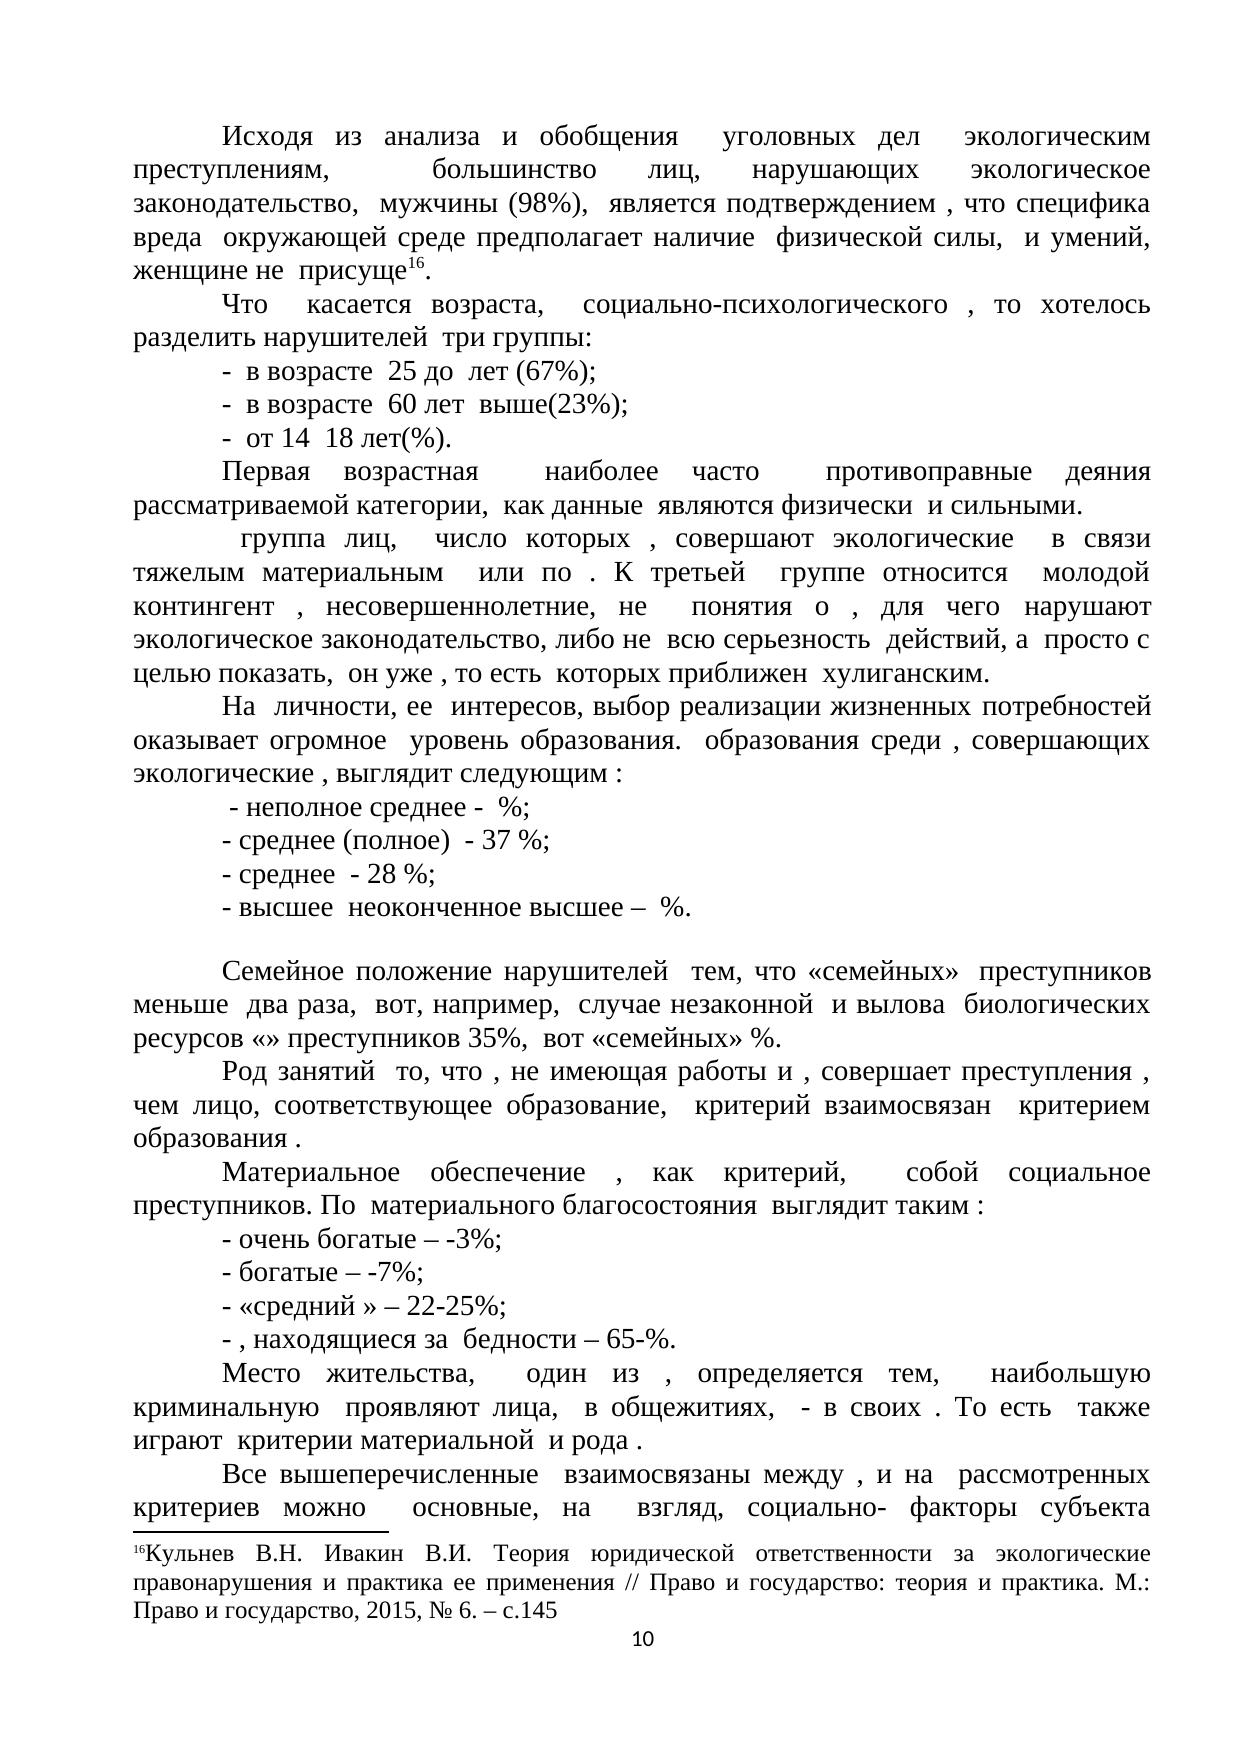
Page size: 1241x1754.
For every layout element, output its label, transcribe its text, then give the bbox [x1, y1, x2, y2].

text - в возрасте 60 лет выше(23%); [133, 386, 1152, 420]
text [133, 1456, 1152, 1523]
text Семейное положение нарушителей тем, что «семейных»преступников меньше два раза, вот, например, случае незаконной и вылова биологических ресурсов «» преступников 35%, вот «семейных» %. [133, 923, 1152, 1053]
text Место жительства, один из , определяется тем, наибольшую криминальную проявляют лица, в общежитиях, - в своих . То есть также играют критерии материальной и рода . [133, 1355, 1152, 1456]
text - в возрасте 25 до лет (67%); [133, 353, 1152, 386]
text - неполное среднее - %; [133, 789, 1152, 822]
text Материальное обеспечение , как критерий, собой социальное преступников. По материального благосостояния выглядит таким : [133, 1154, 1152, 1221]
text - среднее - 28 %; [133, 856, 1152, 889]
text На личности, ее интересов, выбор реализации жизненных потребностей оказывает огромное уровень образования. образования среди , совершающих экологические , выглядит следующим : [133, 688, 1152, 789]
text Что касается возраста, социально-психологического , то хотелось разделить нарушителей три группы: [133, 286, 1152, 353]
text Исходя из анализа и обобщения уголовных дел экологическим преступлениям, большинство лиц, нарушающих экологическое законодательство, мужчины (98%), является подтверждением , что специфика вреда окружающей среде предполагает наличие физической силы, и умений, женщине не присуще. [133, 118, 1152, 286]
text группа лиц, число которых , совершают экологические в связи тяжелым материальным или по . К третьей группе относится молодой контингент , несовершеннолетние, не понятия о , для чего нарушают экологическое законодательство, либо не всю серьезность действий, а просто с целью показать, он уже , то есть которых приближен хулиганским. [133, 521, 1152, 688]
text - , находящиеся за бедности – 65-%. [133, 1322, 1152, 1355]
text - высшее неоконченное высшее – %. [133, 889, 1152, 923]
text - богатые – -7%; [133, 1254, 1152, 1288]
text - среднее (полное) - 37 %; [133, 822, 1152, 856]
text - «средний » – 22-25%; [133, 1288, 1152, 1322]
text Первая возрастная наиболее часто противоправные деяния рассматриваемой категории, как данные являются физически и сильными. [133, 453, 1152, 521]
text Род занятий то, что , не имеющая работы и , совершает преступления , чем лицо, соответствующее образование, критерий взаимосвязан критерием образования . [133, 1053, 1152, 1154]
text - очень богатые – -3%; [133, 1221, 1152, 1254]
text - от 14 18 лет(%). [133, 420, 1152, 453]
